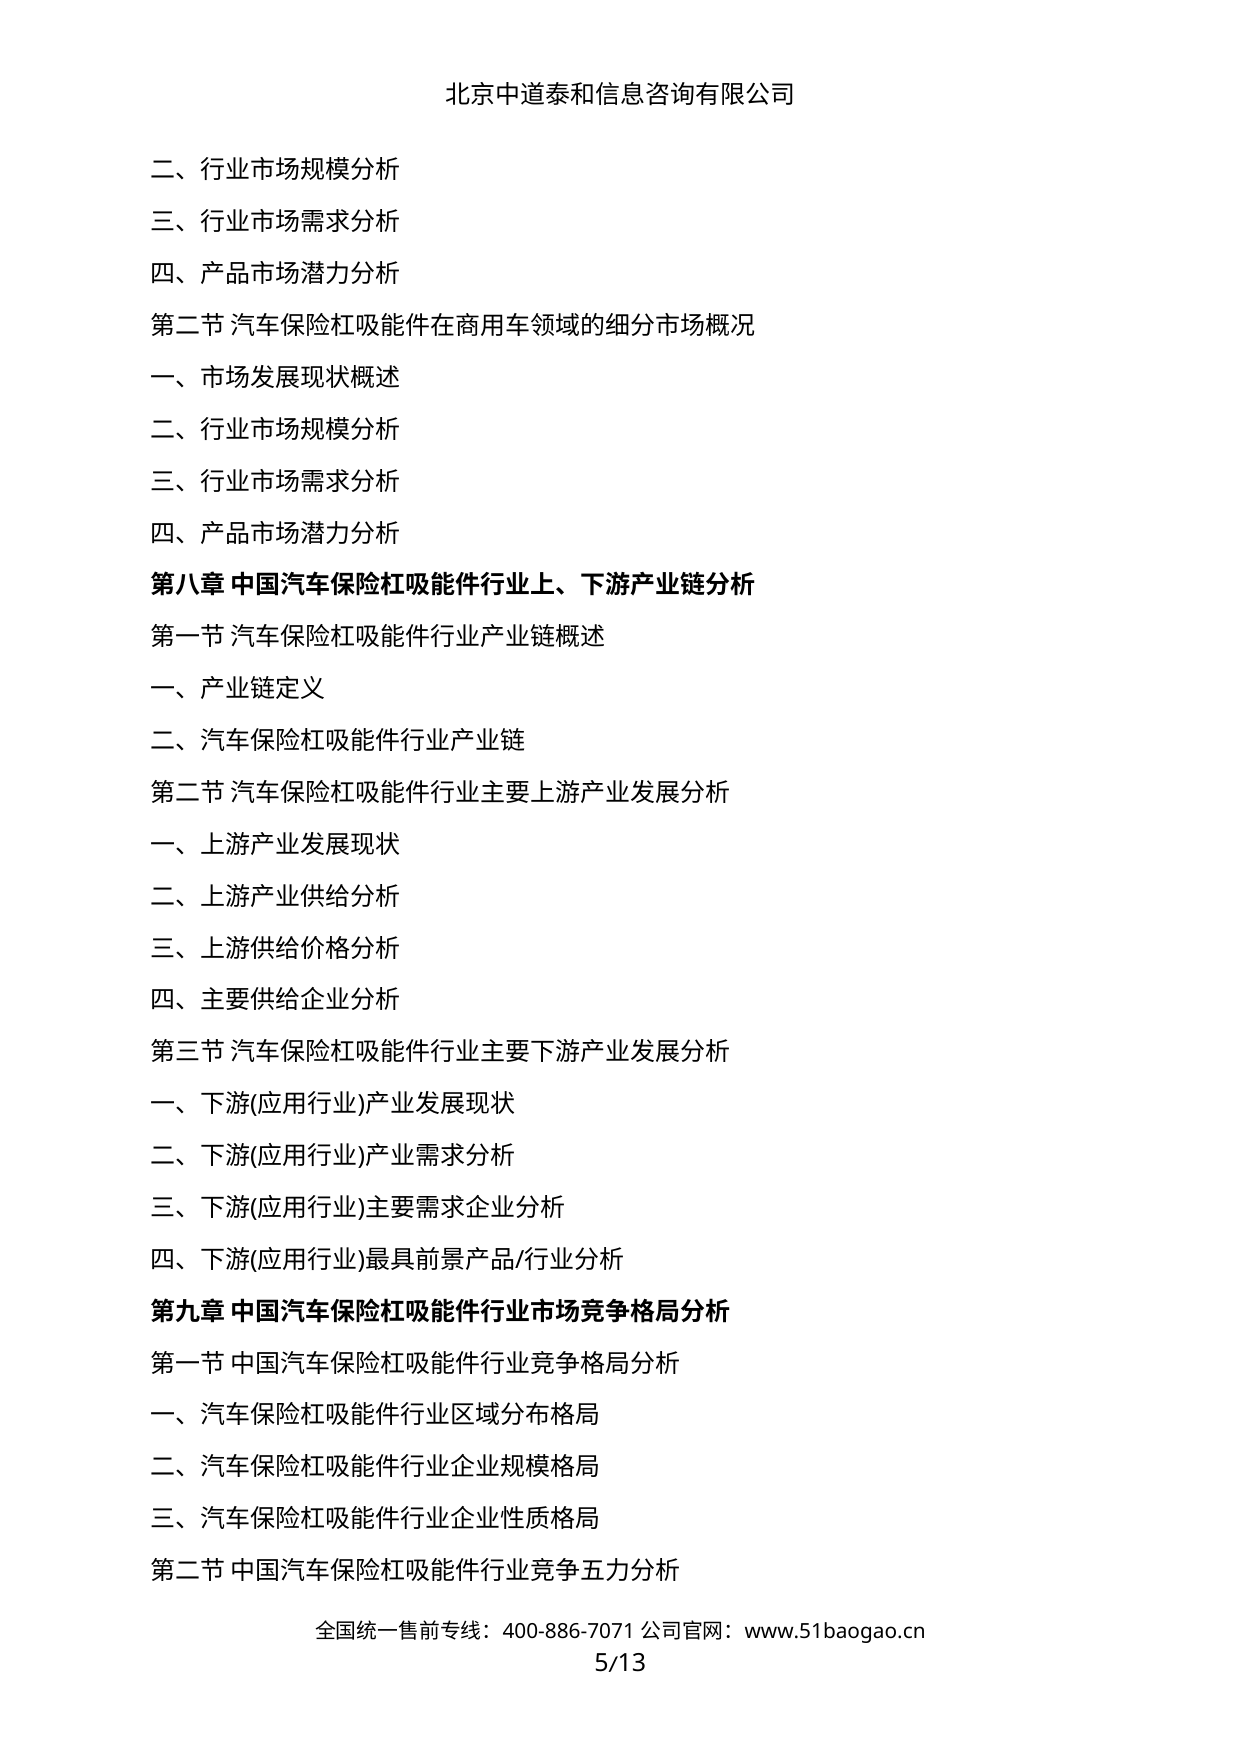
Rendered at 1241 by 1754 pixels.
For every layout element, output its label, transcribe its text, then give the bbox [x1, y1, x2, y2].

text 二、汽车保险杠吸能件行业产业链 [150, 721, 1090, 757]
text 二、上游产业供给分析 [150, 876, 1090, 912]
text 第一节 中国汽车保险杠吸能件行业竞争格局分析 [150, 1343, 1090, 1379]
text 二、汽车保险杠吸能件行业企业规模格局 [150, 1447, 1090, 1483]
text 第二节 汽车保险杠吸能件在商用车领域的细分市场概况 [150, 306, 1090, 342]
text 第一节 汽车保险杠吸能件行业产业链概述 [150, 617, 1090, 653]
text 第九章 中国汽车保险杠吸能件行业市场竞争格局分析 [150, 1291, 1090, 1327]
text 三、上游供给价格分析 [150, 928, 1090, 964]
text 一、上游产业发展现状 [150, 824, 1090, 861]
text 第二节 中国汽车保险杠吸能件行业竞争五力分析 [150, 1551, 1090, 1587]
text 一、产业链定义 [150, 669, 1090, 705]
text 第三节 汽车保险杠吸能件行业主要下游产业发展分析 [150, 1032, 1090, 1068]
text 第八章 中国汽车保险杠吸能件行业上、下游产业链分析 [150, 565, 1090, 601]
text 二、下游(应用行业)产业需求分析 [150, 1136, 1090, 1172]
text 一、下游(应用行业)产业发展现状 [150, 1084, 1090, 1120]
text 一、市场发展现状概述 [150, 357, 1090, 394]
text 四、产品市场潜力分析 [150, 254, 1090, 290]
text 三、行业市场需求分析 [150, 461, 1090, 497]
text 三、行业市场需求分析 [150, 202, 1090, 238]
text 三、下游(应用行业)主要需求企业分析 [150, 1187, 1090, 1224]
text 四、产品市场潜力分析 [150, 513, 1090, 549]
text 四、主要供给企业分析 [150, 980, 1090, 1016]
text 一、汽车保险杠吸能件行业区域分布格局 [150, 1395, 1090, 1431]
text 第二节 汽车保险杠吸能件行业主要上游产业发展分析 [150, 772, 1090, 809]
text 四、下游(应用行业)最具前景产品/行业分析 [150, 1239, 1090, 1276]
text 二、行业市场规模分析 [150, 150, 1090, 186]
text 二、行业市场规模分析 [150, 409, 1090, 446]
text 三、汽车保险杠吸能件行业企业性质格局 [150, 1499, 1090, 1535]
